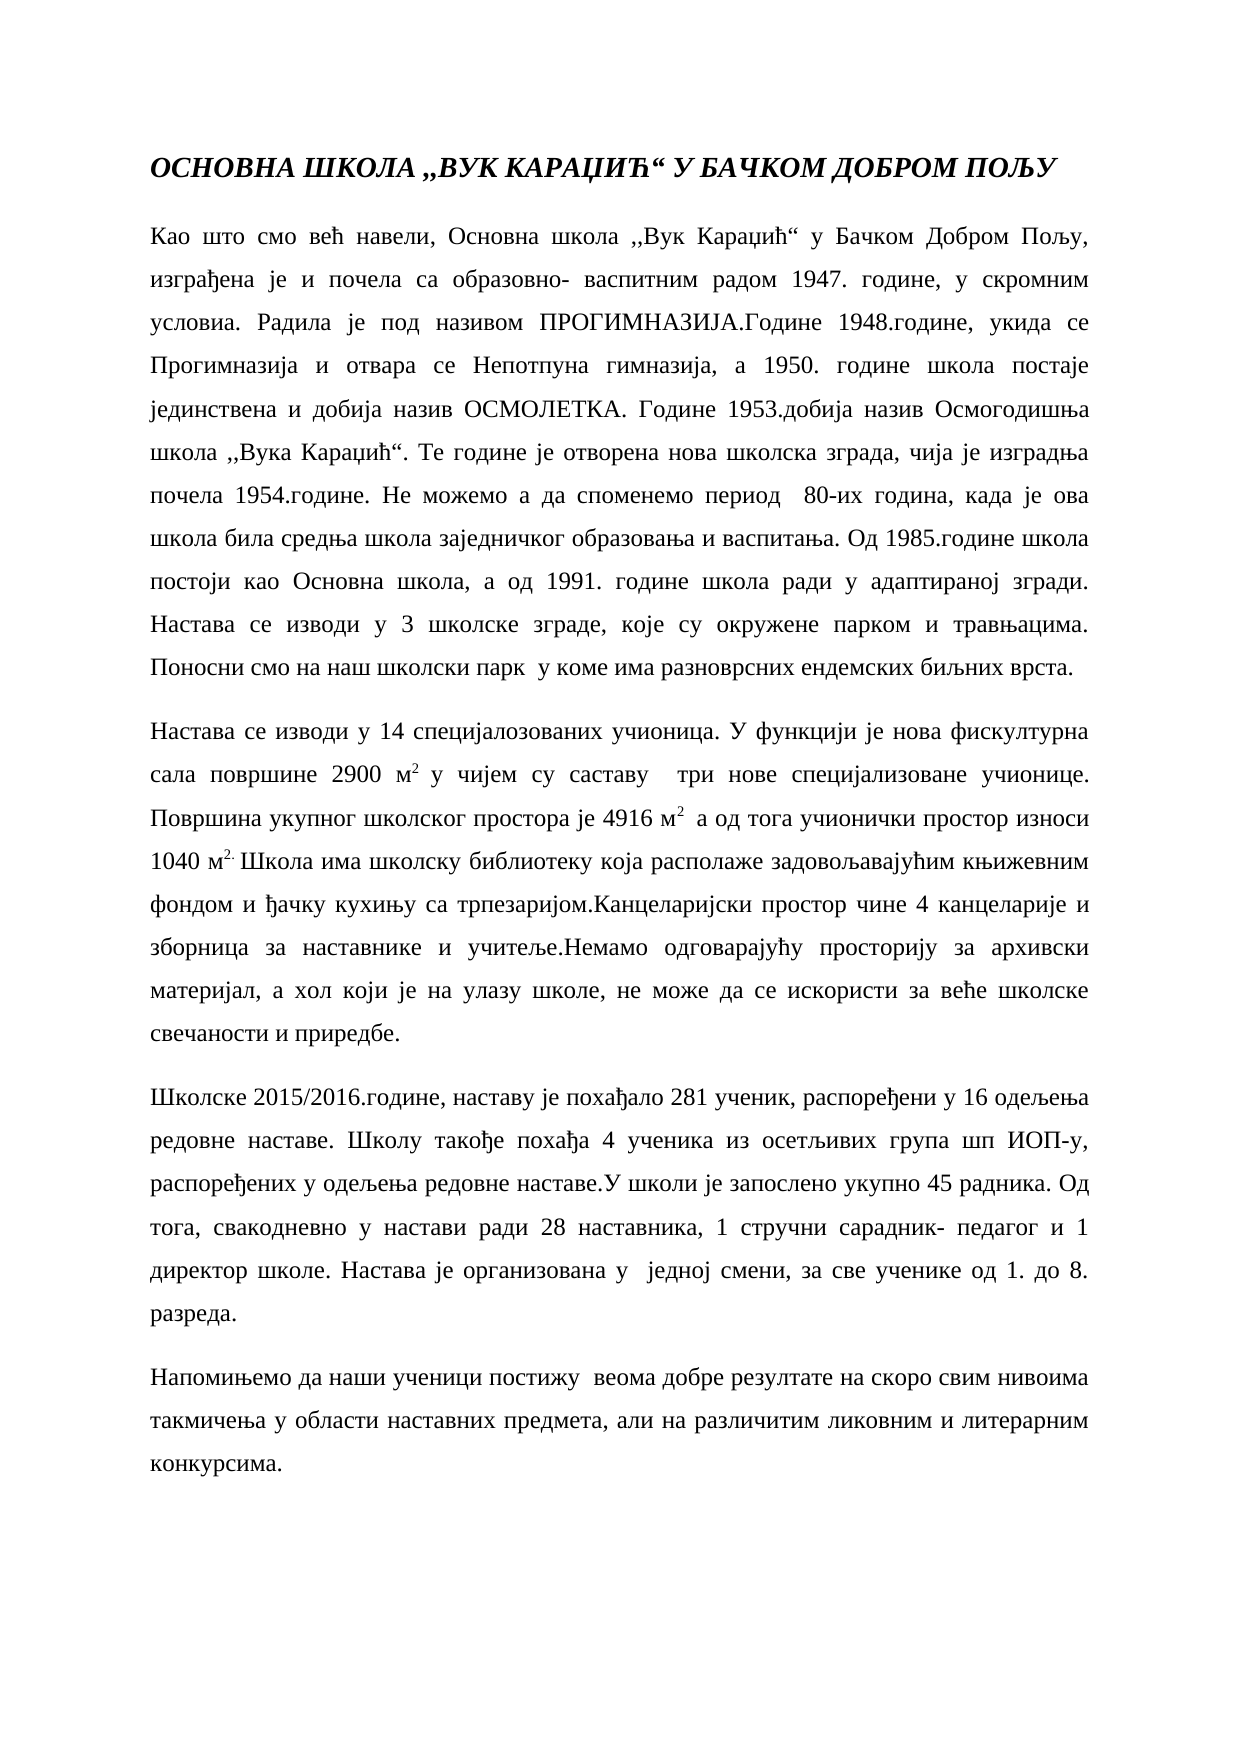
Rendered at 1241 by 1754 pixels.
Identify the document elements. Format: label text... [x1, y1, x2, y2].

text Као што смо већ навели, Основна школа ,,Вук Караџић“ у Бачком Добром Пољу, изграђена је и почела са образовно- васпитним радом 1947. године, у скромним условиа. Радила је под називом ПРОГИМНАЗИЈА.Године 1948.године, укида се Прогимназија и отвара се Непотпуна гимназија, а 1950. године школа постаје јединствена и добија назив ОСМОЛЕТКА. Године 1953.добија назив Осмогодишња школа ,,Вука Караџић“. Те године је отворена нова школска зграда, чија је изградња почела 1954.године. Не можемо а да споменемо период 80-их година, када је ова школа била средња школа заједничког образовања и васпитања. Од 1985.године школа постоји као Основна школа, а од 1991. године школа ради у адаптираној згради. Настава се изводи у 3 школске зграде, које су окружене парком и травњацима. Поносни смо на наш школски парк у коме има разноврсних ендемских биљних врста. [150, 221, 1090, 681]
text ОСНОВНА ШКОЛА ,,ВУК КАРАЏИЋ“ У БАЧКОМ ДОБРОМ ПОЉУ [150, 150, 1090, 183]
text Настава се изводи у 14 специјалозованих учионица. У функцији је нова фискултурна сала површине 2900 м2 у чијем су саставу три нове специјализоване учионице. Површина укупног школског простора је 4916 м2 а од тога учионички простор износи 1040 м2. Школа има школску библиотеку која располаже задовољавајућим књижевним фондом и ђачку кухињу са трпезаријом.Канцеларијски простор чине 4 канцеларије и зборница за наставнике и учитеље.Немамо одговарајућу просторију за архивски материјал, а хол који је на улазу школе, не може да се искористи за веће школске свечаности и приредбе. [150, 716, 1090, 1047]
text Школске 2015/2016.године, наставу је похађало 281 ученик, распоређени у 16 одељења редовне наставе. Школу такође похађа 4 ученика из осетљивих група шп ИОП-у, распоређених у одељења редовне наставе.У школи је запослено укупно 45 радника. Од тога, свакодневно у настави ради 28 наставника, 1 стручни сарадник- педагог и 1 директор школе. Настава је организована у једној смени, за све ученике од 1. до 8. разреда. [150, 1082, 1090, 1327]
text Напомињемо да наши ученици постижу веома добре резултате на скоро свим нивоима такмичења у области наставних предмета, али на различитим ликовним и литерарним конкурсима. [150, 1362, 1090, 1477]
